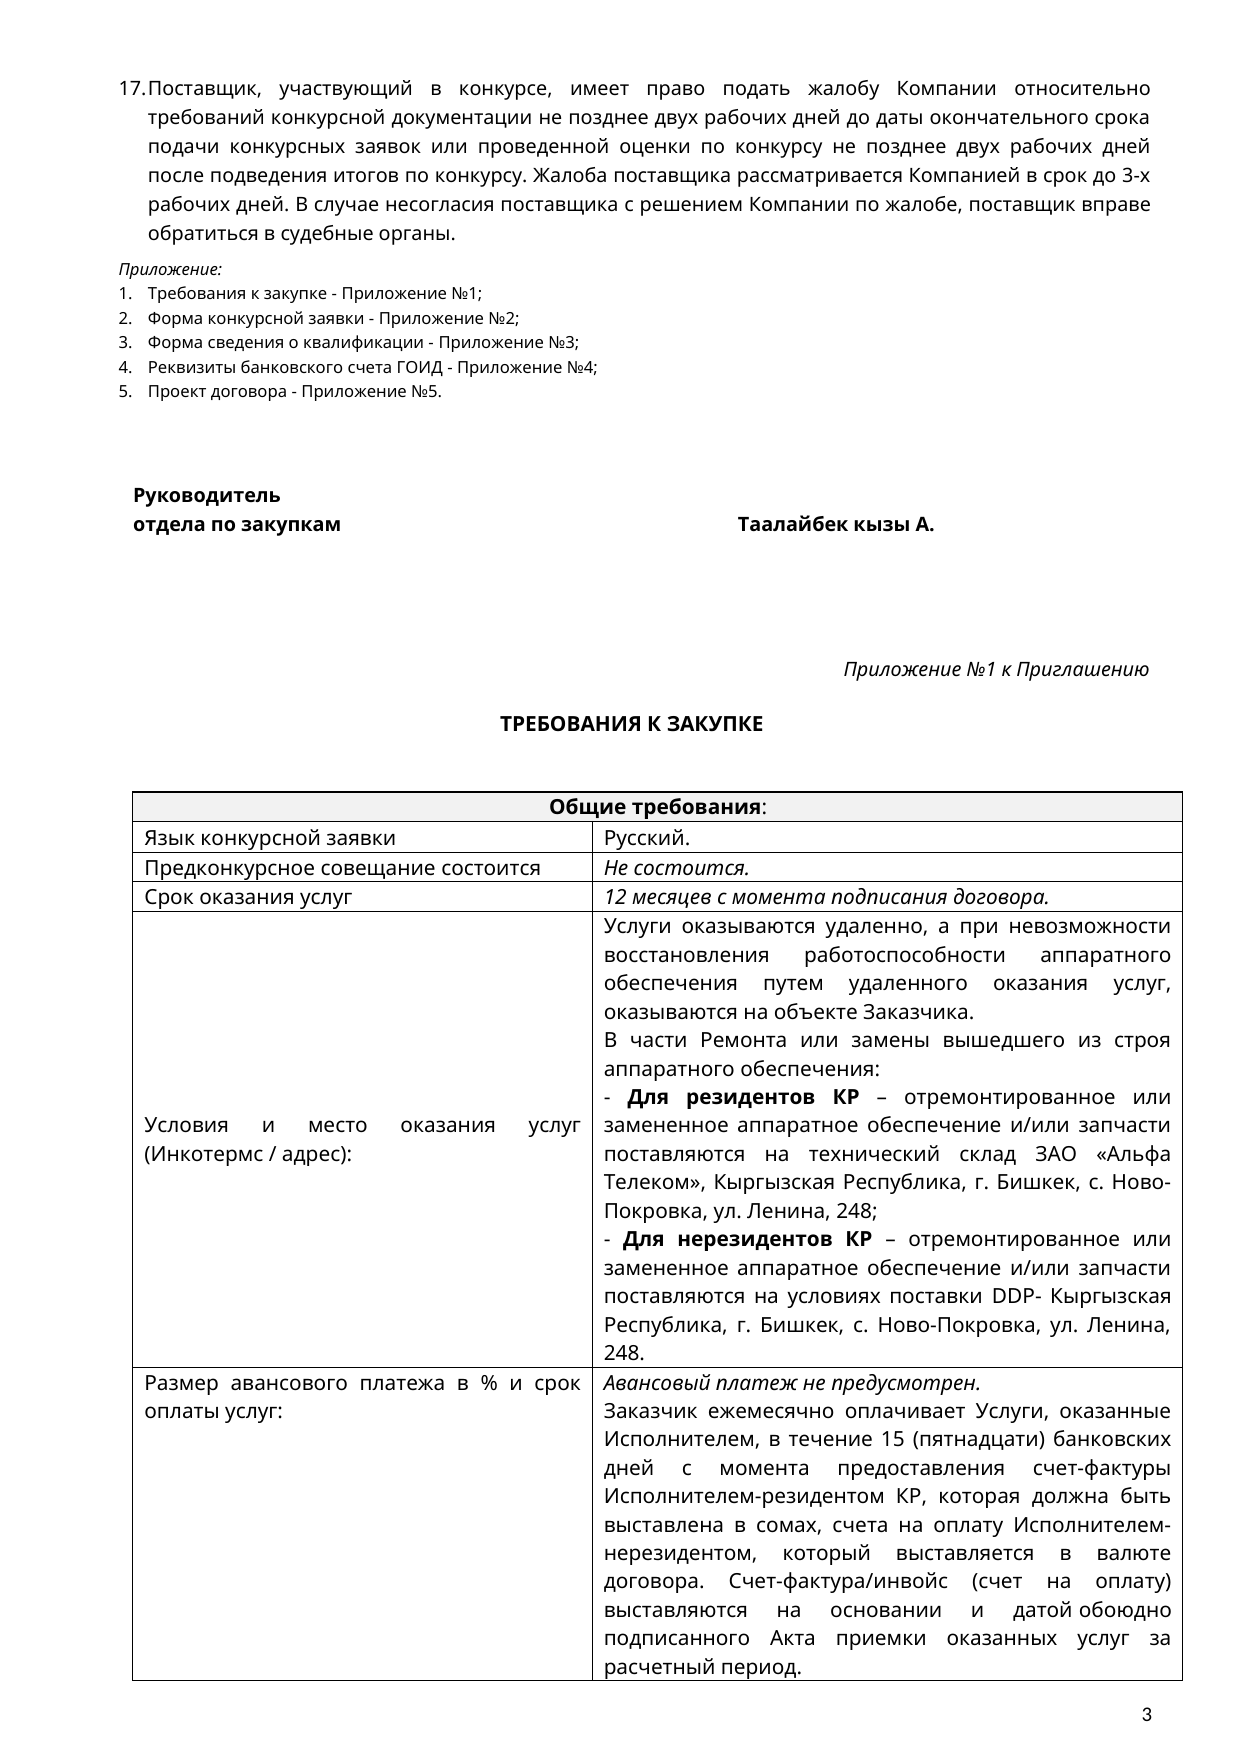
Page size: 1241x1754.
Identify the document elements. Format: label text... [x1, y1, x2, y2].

table_cell 12 месяцев с момента подписания договора. [593, 882, 1182, 911]
table_cell Срок оказания услуг [133, 882, 592, 911]
table_cell Не состоится. [593, 853, 1182, 881]
table_header Общие требования: [133, 793, 1182, 821]
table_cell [133, 1368, 592, 1680]
table_cell Русский. [593, 822, 1182, 852]
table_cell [593, 1368, 1182, 1680]
list Проект договора - Приложение №5. [118, 380, 1152, 402]
text Руководитель [133, 481, 1152, 508]
list Требования к закупке - Приложение №1; [118, 282, 1152, 304]
list Реквизиты банковского счета ГОИД - Приложение №4; [118, 355, 1152, 378]
text Приложение №1 к Приглашению [74, 656, 1152, 682]
table_cell Предконкурсное совещание состоится [133, 853, 592, 881]
table_cell Услуги оказываются удаленно, а при невозможности восстановления работоспособности аппаратного обеспечения путем удаленного оказания услуг, оказываются на объекте Заказчика. В части Ремонта или замены вышедшего из строя аппаратного обеспечения: - Для резидентов КР – отремонтированное или замененное аппаратное обеспечение и/или запчасти поставляются на технический склад ЗАО «Альфа Телеком», Кыргызская Республика, г. Бишкек, с. Ново-Покровка, ул. Ленина, 248; - Для нерезидентов КР – отремонтированное или замененное аппаратное обеспечение и/или запчасти поставляются на условиях поставки DDP- Кыргызская Республика, г. Бишкек, с. Ново-Покровка, ул. Ленина, 248. [593, 912, 1182, 1367]
table_cell Язык конкурсной заявки [133, 822, 592, 852]
list Форма конкурсной заявки - Приложение №2; [118, 306, 1152, 329]
list Приложение: [118, 257, 1152, 280]
list ТРЕБОВАНИЯ К ЗАКУПКЕ [111, 709, 1152, 738]
table_cell Условия и место оказания услуг (Инкотермс / адрес): [133, 912, 592, 1367]
text отдела по закупкам Таалайбек кызы А. [133, 510, 1152, 537]
list Форма сведения о квалификации - Приложение №3; [118, 331, 1152, 353]
list Поставщик, участвующий в конкурсе, имеет право подать жалобу Компании относительно требований конкурсной документации не позднее двух рабочих дней до даты окончательного срока подачи конкурсных заявок или проведенной оценки по конкурсу не позднее двух рабочих дней после подведения итогов по конкурсу. Жалоба поставщика рассматривается Компанией в срок до 3-х рабочих дней. В случае несогласия поставщика с решением Компании по жалобе, поставщик вправе обратиться в судебные органы. [118, 74, 1152, 246]
